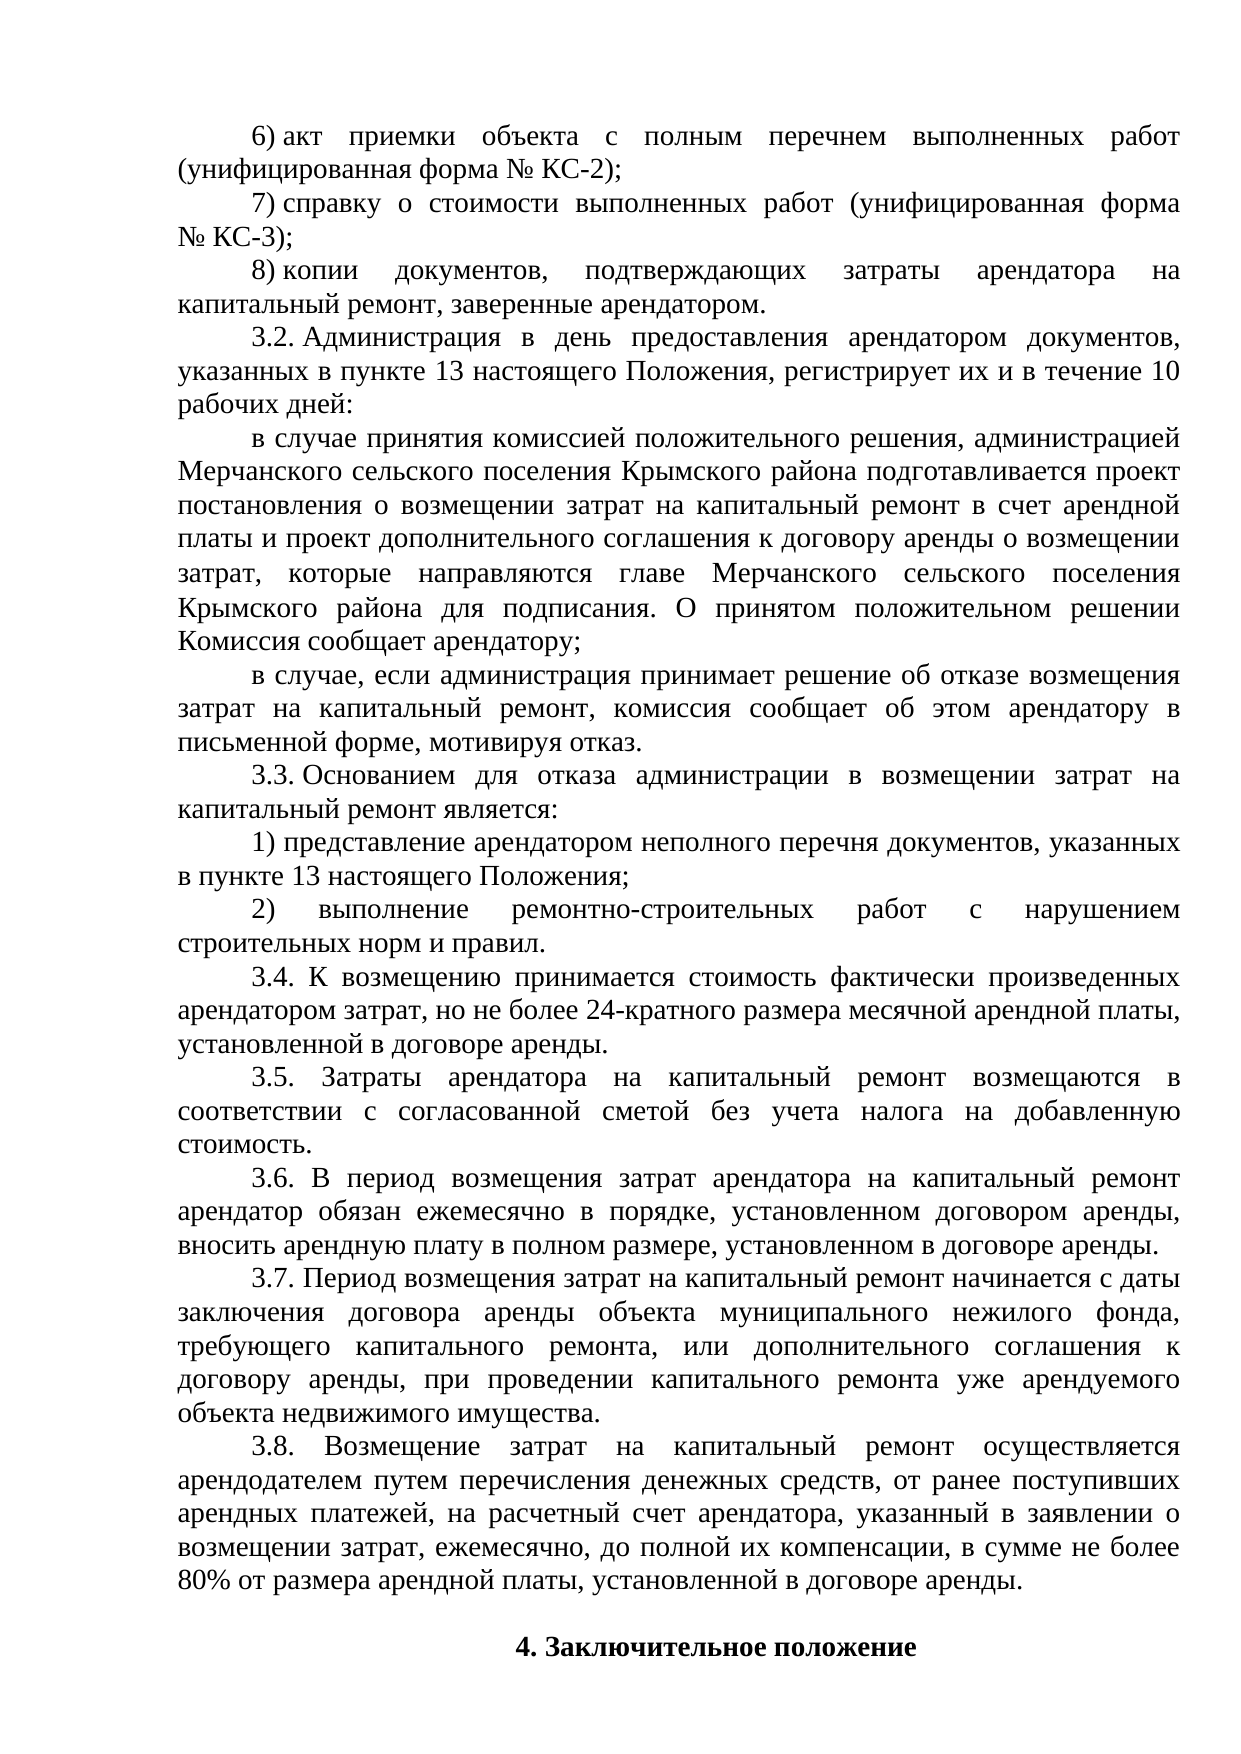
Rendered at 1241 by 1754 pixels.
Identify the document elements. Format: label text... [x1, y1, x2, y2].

text 7) справку о стоимости выполненных работ (унифицированная форма № КС-3); [177, 185, 1181, 252]
text 3.8. Возмещение затрат на капитальный ремонт осуществляется арендодателем путем перечисления денежных средств, от ранее поступивших арендных платежей, на расчетный счет арендатора, указанный в заявлении о возмещении затрат, ежемесячно, до полной их компенсации, в сумме не более 80% от размера арендной платы, установленной в договоре аренды. [177, 1428, 1181, 1596]
text 3.2. Администрация в день предоставления арендатором документов, указанных в пункте 13 настоящего Положения, регистрирует их и в течение 10 рабочих дней: [177, 319, 1181, 420]
text 4. Заключительное положение [177, 1629, 1181, 1663]
text 6) акт приемки объекта с полным перечнем выполненных работ (унифицированная форма № КС-2); [177, 118, 1181, 185]
text 3.4. К возмещению принимается стоимость фактически произведенных арендатором затрат, но не более 24-кратного размера месячной арендной платы, установленной в договоре аренды. [177, 959, 1181, 1059]
text в случае, если администрация принимает решение об отказе возмещения затрат на капитальный ремонт, комиссия сообщает об этом арендатору в письменной форме, мотивируя отказ. [177, 657, 1181, 757]
text 3.6. В период возмещения затрат арендатора на капитальный ремонт арендатор обязан ежемесячно в порядке, установленном договором аренды, вносить арендную плату в полном размере, установленном в договоре аренды. [177, 1160, 1181, 1261]
text 8) копии документов, подтверждающих затраты арендатора на капитальный ремонт, заверенные арендатором. [177, 252, 1181, 319]
text 3.5. Затраты арендатора на капитальный ремонт возмещаются в соответствии с согласованной сметой без учета налога на добавленную стоимость. [177, 1059, 1181, 1160]
text 3.3. Основанием для отказа администрации в возмещении затрат на капитальный ремонт является: [177, 757, 1181, 824]
text 1) представление арендатором неполного перечня документов, указанных в пункте 13 настоящего Положения; [177, 824, 1181, 892]
text 2) выполнение ремонтно-строительных работ с нарушением строительных норм и правил. [177, 892, 1181, 959]
text в случае принятия комиссией положительного решения, администрацией Мерчанского сельского поселения Крымского района подготавливается проект постановления о возмещении затрат на капитальный ремонт в счет арендной платы и проект дополнительного соглашения к договору аренды о возмещении затрат, которые направляются главе Мерчанского сельского поселения Крымского района для подписания. О принятом положительном решении Комиссия сообщает арендатору; [177, 420, 1181, 657]
text 3.7. Период возмещения затрат на капитальный ремонт начинается с даты заключения договора аренды объекта муниципального нежилого фонда, требующего капитального ремонта, или дополнительного соглашения к договору аренды, при проведении капитального ремонта уже арендуемого объекта недвижимого имущества. [177, 1261, 1181, 1428]
